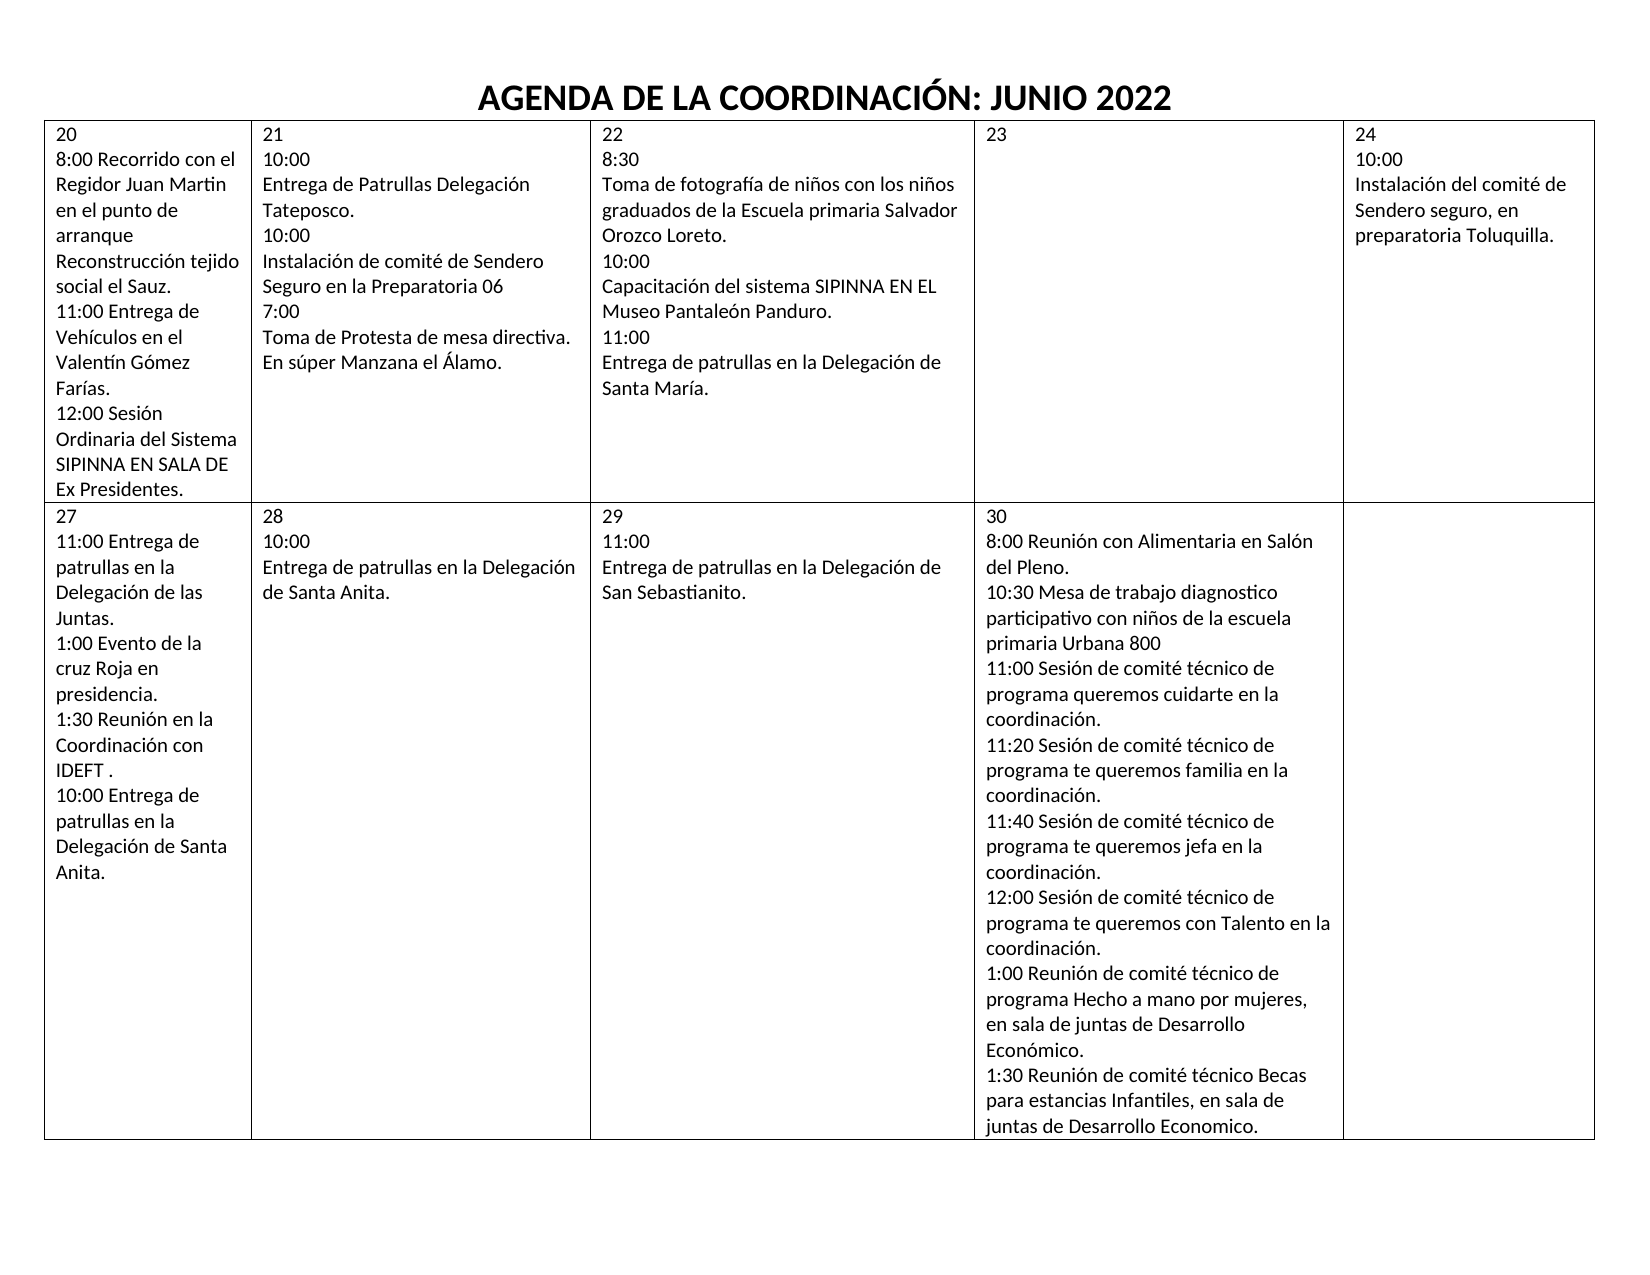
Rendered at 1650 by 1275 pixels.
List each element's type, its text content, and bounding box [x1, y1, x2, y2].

table_cell 21 10:00 Entrega de Patrullas Delegación Tateposco. 10:00 Instalación de comité de Sendero Seguro en la Preparatoria 06 7:00 Toma de Protesta de mesa directiva. En súper Manzana el Álamo. [252, 121, 590, 502]
table_cell 20 8:00 Recorrido con el Regidor Juan Martin en el punto de arranque Reconstrucción tejido social el Sauz. 11:00 Entrega de Vehículos en el Valentín Gómez Farías. 12:00 Sesión Ordinaria del Sistema SIPINNA EN SALA DE Ex Presidentes. [45, 121, 251, 502]
table_cell [1344, 503, 1594, 1138]
table_cell 22 8:30 Toma de fotografía de niños con los niños graduados de la Escuela primaria Salvador Orozco Loreto. 10:00 Capacitación del sistema SIPINNA EN EL Museo Pantaleón Panduro. 11:00 Entrega de patrullas en la Delegación de Santa María. [591, 121, 974, 502]
table_cell 29 11:00 Entrega de patrullas en la Delegación de San Sebastianito. [591, 503, 974, 1138]
table_cell 23 [975, 121, 1343, 502]
table_cell 24 10:00 Instalación del comité de Sendero seguro, en preparatoria Toluquilla. [1344, 121, 1594, 502]
table_cell 27 11:00 Entrega de patrullas en la Delegación de las Juntas. 1:00 Evento de la cruz Roja en presidencia. 1:30 Reunión en la Coordinación con IDEFT . 10:00 Entrega de patrullas en la Delegación de Santa Anita. [45, 503, 251, 1138]
table_cell 30 8:00 Reunión con Alimentaria en Salón del Pleno. 10:30 Mesa de trabajo diagnostico participativo con niños de la escuela primaria Urbana 800 11:00 Sesión de comité técnico de programa queremos cuidarte en la coordinación. 11:20 Sesión de comité técnico de programa te queremos familia en la coordinación. 11:40 Sesión de comité técnico de programa te queremos jefa en la coordinación. 12:00 Sesión de comité técnico de programa te queremos con Talento en la coordinación. 1:00 Reunión de comité técnico de programa Hecho a mano por mujeres, en sala de juntas de Desarrollo Económico. 1:30 Reunión de comité técnico Becas para estancias Infantiles, en sala de juntas de Desarrollo Economico. [975, 503, 1343, 1138]
table_cell 28 10:00 Entrega de patrullas en la Delegación de Santa Anita. [252, 503, 590, 1138]
